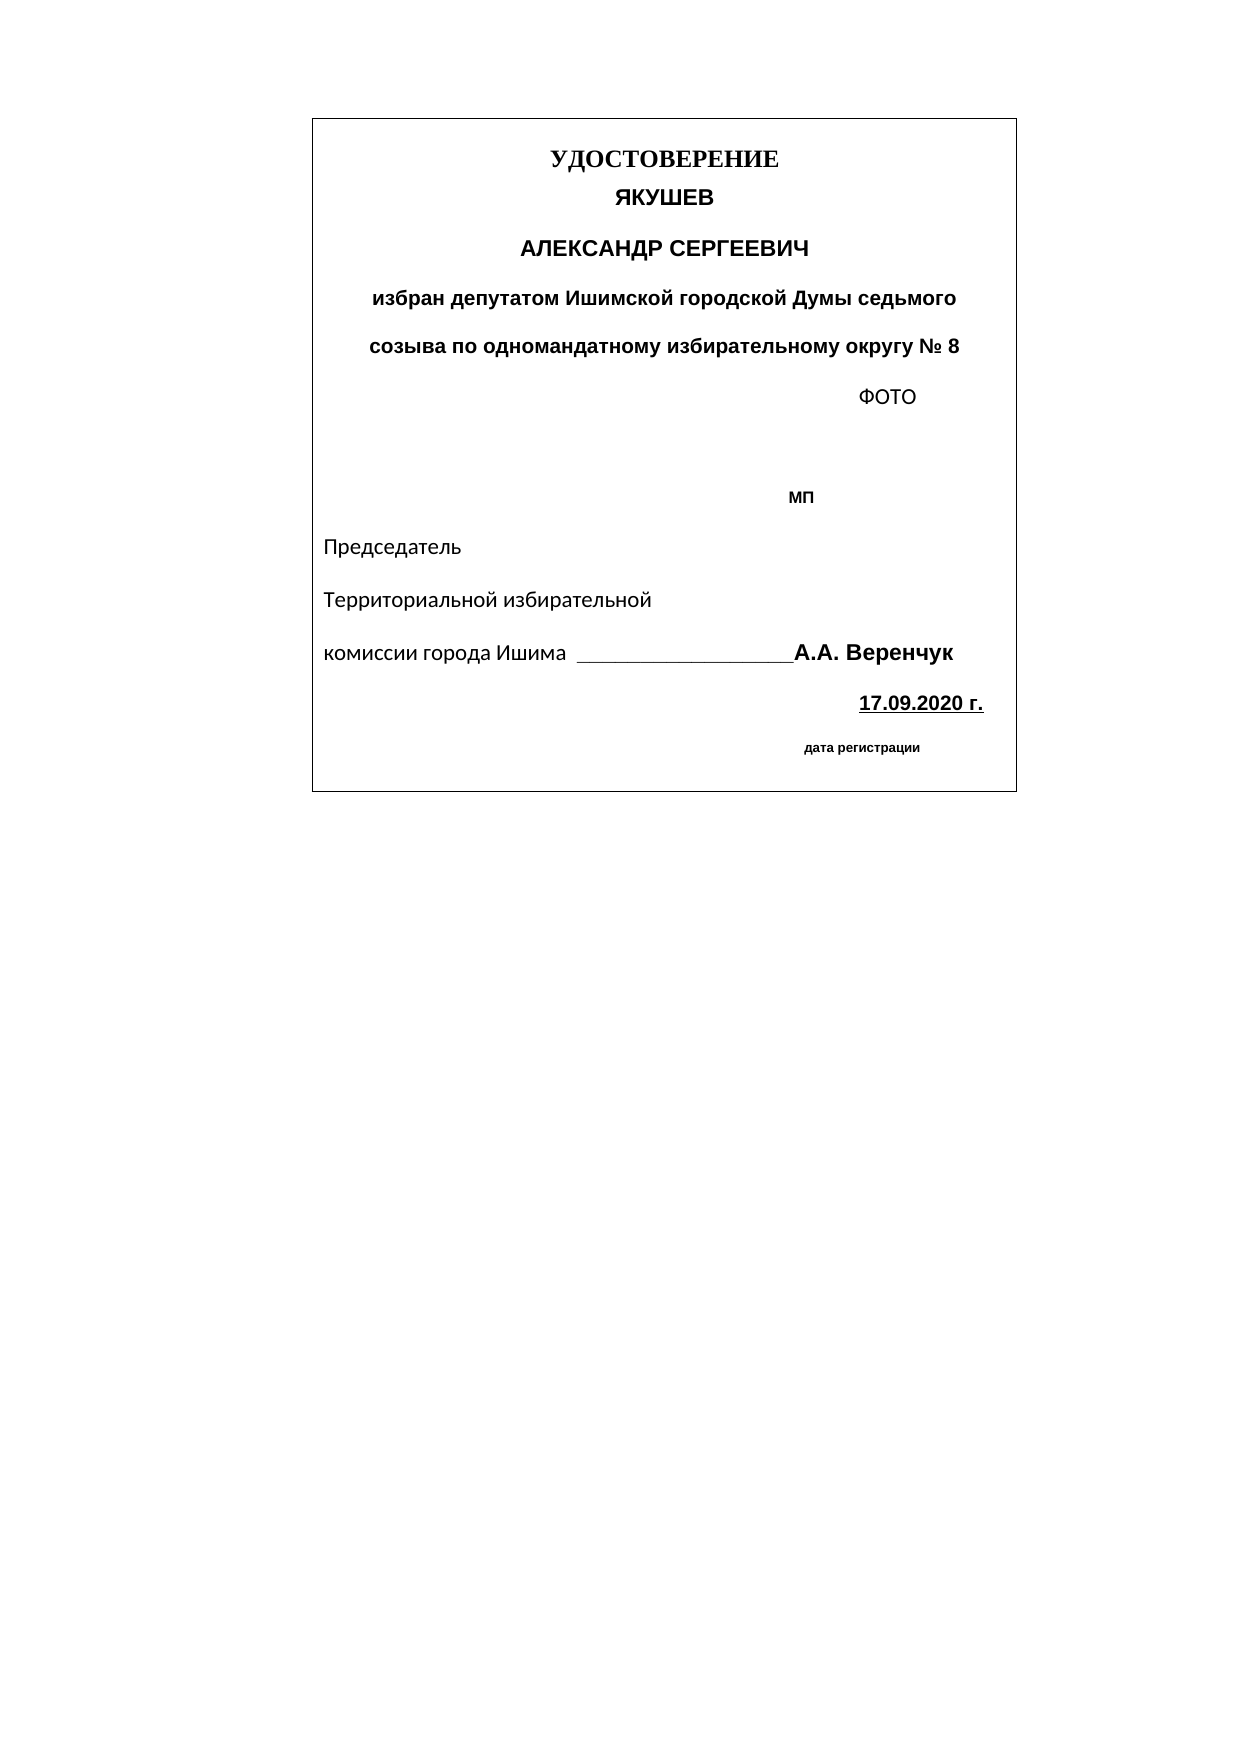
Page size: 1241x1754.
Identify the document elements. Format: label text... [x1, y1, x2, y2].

table_header УДОСТОВЕРЕНИЕ ЯКУШЕВ АЛЕКСАНДР СЕРГЕЕВИЧ избран депутатом Ишимской городской Думы седьмого созыва по одномандатному избирательному округу № 8 ФОТО МП Председатель Территориальной избирательной комиссии города Ишима _________________А.А. Веренчук 17.09.2020 г. дата регистрации [313, 119, 1016, 791]
